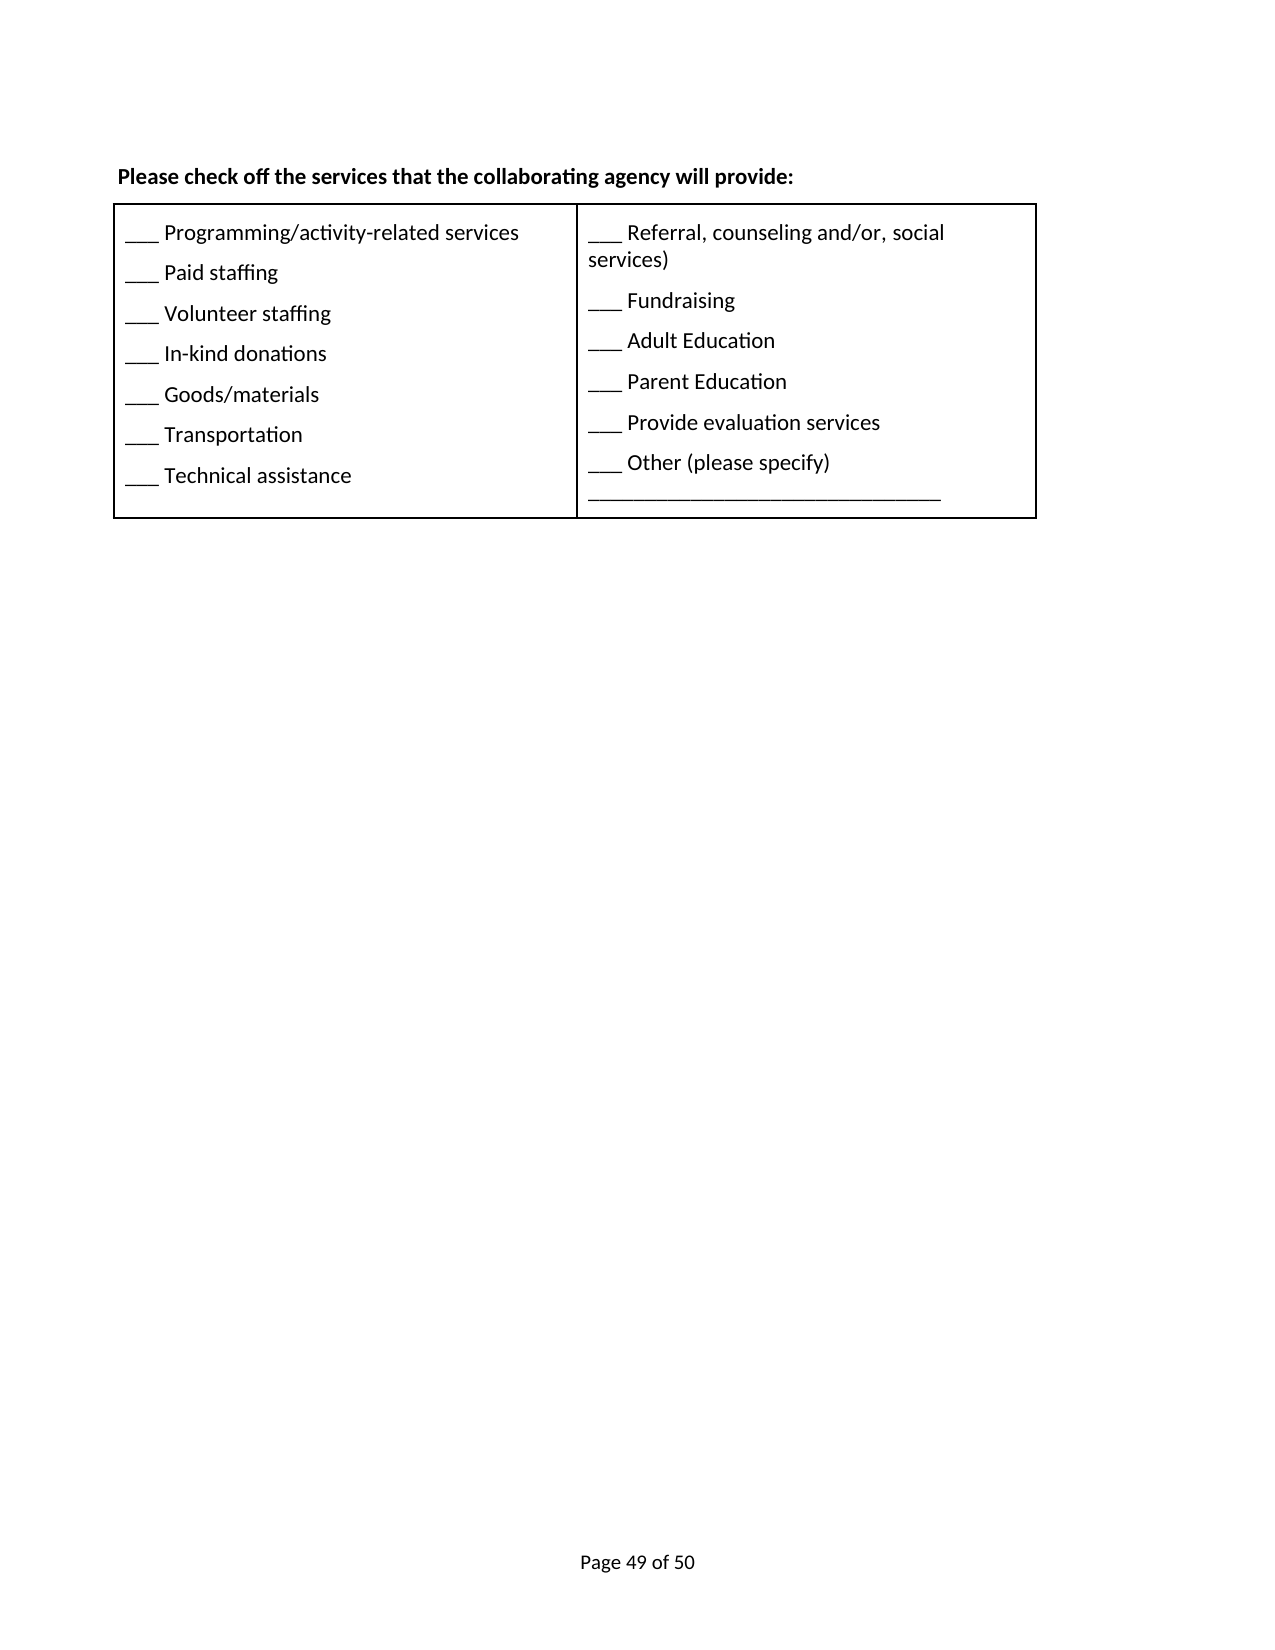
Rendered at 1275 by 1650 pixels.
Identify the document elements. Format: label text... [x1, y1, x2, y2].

table_header ___ Referral, counseling and/or, social services) ___ Fundraising ___ Adult Education ___ Parent Education ___ Provide evaluation services ___ Other (please specify) _______________________________ [578, 205, 1035, 517]
table_header ___ Programming/activity-related services ___ Paid staffing ___ Volunteer staffing ___ In-kind donations ___ Goods/materials ___ Transportation ___ Technical assistance [115, 205, 576, 517]
text Please check off the services that the collaborating agency will provide: [112, 162, 1162, 191]
